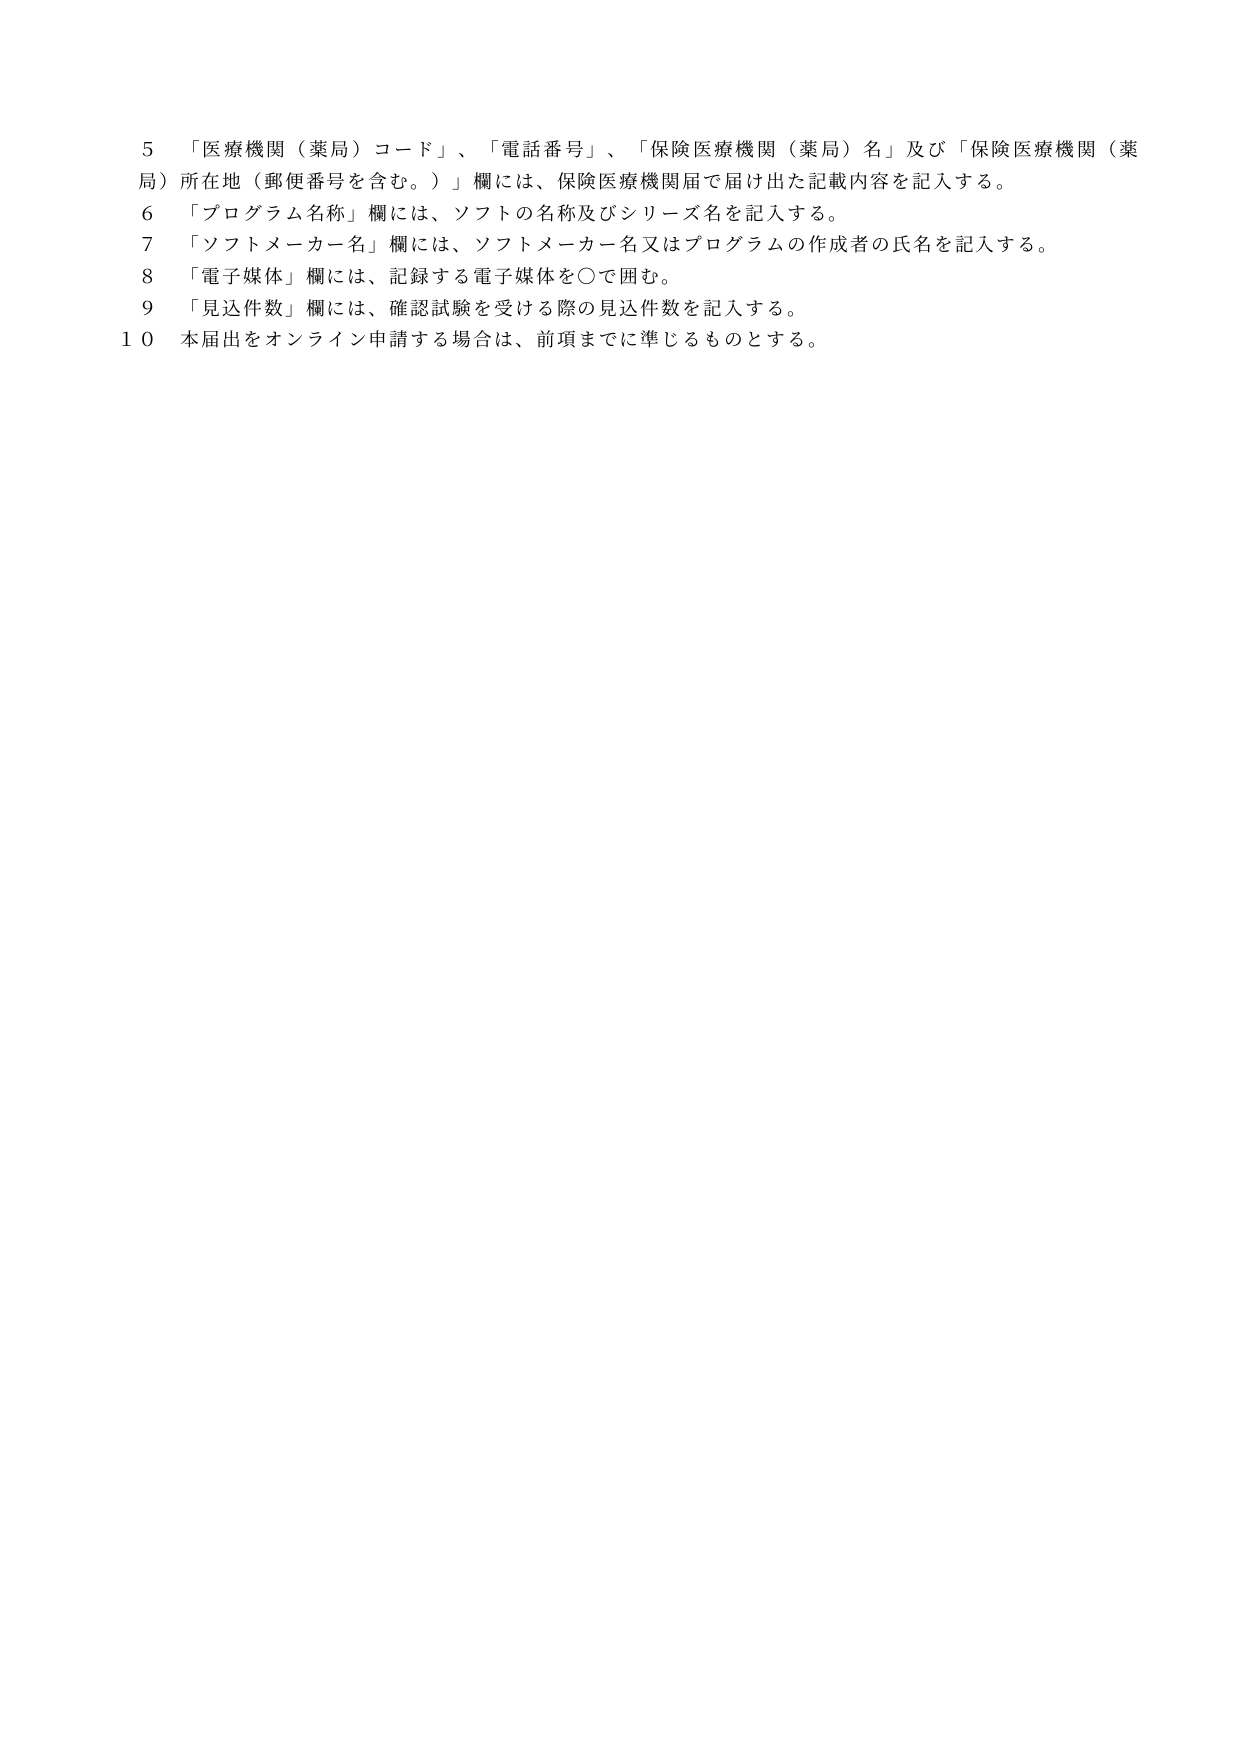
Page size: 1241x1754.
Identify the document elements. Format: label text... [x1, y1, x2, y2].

text ６ 「プログラム名称」欄には、ソフトの名称及びシリーズ名を記入する。 [118, 196, 1143, 228]
text ７ 「ソフトメーカー名」欄には、ソフトメーカー名又はプログラムの作成者の氏名を記入する。 [118, 228, 1143, 259]
text ５ 「医療機関（薬局）コード」、「電話番号」、「保険医療機関（薬局）名」及び「保険医療機関（薬局）所在地（郵便番号を含む。）」欄には、保険医療機関届で届け出た記載内容を記入する。 [118, 133, 1143, 196]
text １０ 本届出をオンライン申請する場合は、前項までに準じるものとする。 [97, 323, 1143, 354]
text ９ 「見込件数」欄には、確認試験を受ける際の見込件数を記入する。 [118, 291, 1143, 323]
text ８ 「電子媒体」欄には、記録する電子媒体を○で囲む。 [118, 259, 1143, 291]
